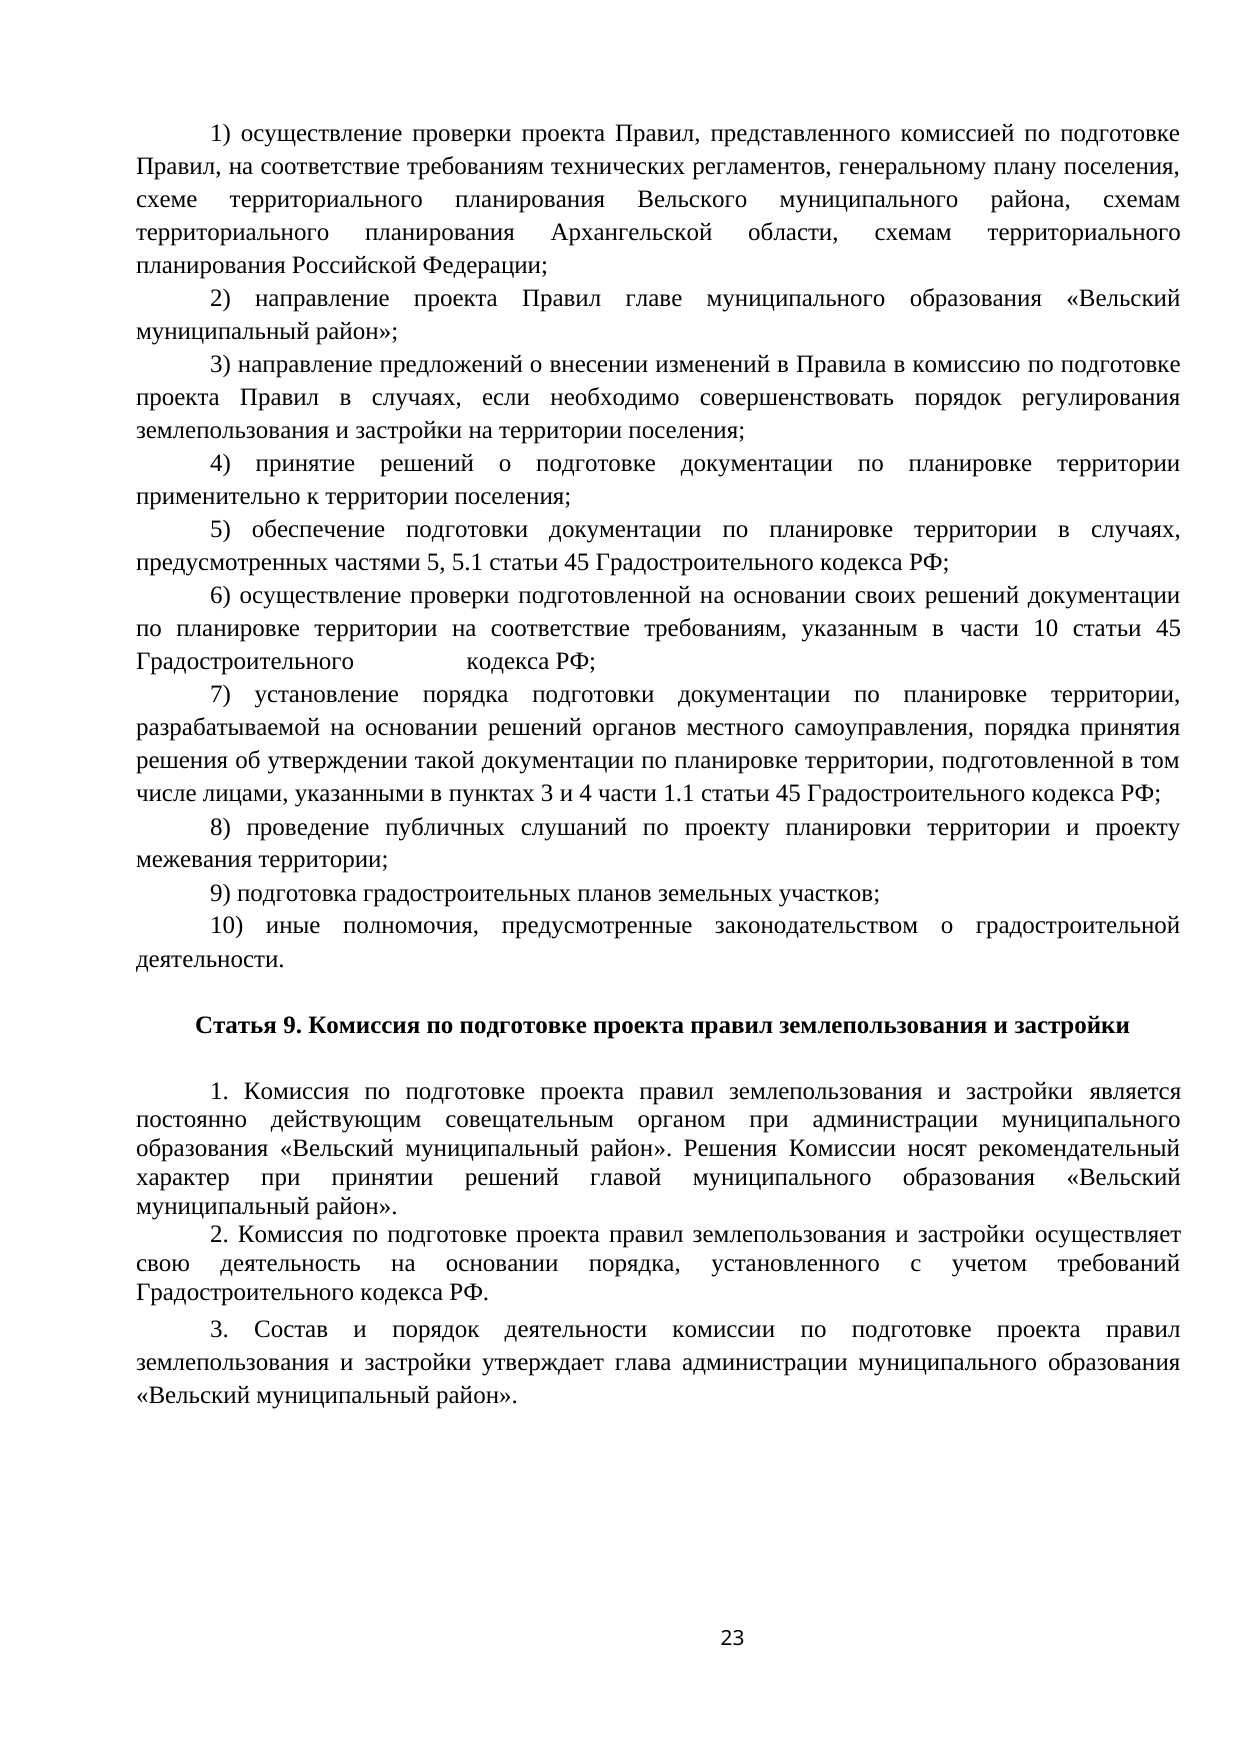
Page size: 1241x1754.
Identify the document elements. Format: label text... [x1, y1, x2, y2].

text 3. Состав и порядок деятельности комиссии по подготовке проекта правил землепользования и застройки утверждает глава администрации муниципального образования «Вельский муниципальный район». [136, 1314, 1181, 1409]
text Статья 9. Комиссия по подготовке проекта правил землепользования и застройки [195, 1010, 1181, 1038]
text 8) проведение публичных слушаний по проекту планировки территории и проекту межевания территории; [136, 812, 1181, 873]
text 5) обеспечение подготовки документации по планировке территории в случаях, предусмотренных частями 5, 5.1 статьи 45 Градостроительного кодекса РФ; [136, 514, 1181, 576]
text 10) иные полномочия, предусмотренные законодательством о градостроительной деятельности. [136, 911, 1181, 972]
list 1. Комиссия по подготовке проекта правил землепользования и застройки является постоянно действующим совещательным органом при администрации муниципального образования «Вельский муниципальный район». Решения Комиссии носят рекомендательный характер при принятии решений главой муниципального образования «Вельский муниципальный район». [136, 1076, 1181, 1219]
text 9) подготовка градостроительных планов земельных участков; [136, 878, 1181, 906]
text 1) осуществление проверки проекта Правил, представленного комиссией по подготовке Правил, на соответствие требованиям технических регламентов, генеральному плану поселения, схеме территориального планирования Вельского муниципального района, схемам территориального планирования Архангельской области, схемам территориального планирования Российской Федерации; [136, 118, 1181, 279]
text 4) принятие решений о подготовке документации по планировке территории применительно к территории поселения; [136, 448, 1181, 510]
text 2) направление проекта Правил главе муниципального образования «Вельский муниципальный район»; [136, 283, 1181, 345]
text 6) осуществление проверки подготовленной на основании своих решений документации по планировке территории на соответствие требованиям, указанным в части 10 статьи 45 Градостроительного кодекса РФ; [136, 580, 1181, 675]
text 7) установление порядка подготовки документации по планировке территории, разрабатываемой на основании решений органов местного самоуправления, порядка принятия решения об утверждении такой документации по планировке территории, подготовленной в том числе лицами, указанными в пунктах 3 и 4 части 1.1 статьи 45 Градостроительного кодекса РФ; [136, 679, 1181, 807]
text 3) направление предложений о внесении изменений в Правила в комиссию по подготовке проекта Правил в случаях, если необходимо совершенствовать порядок регулирования землепользования и застройки на территории поселения; [136, 349, 1181, 444]
list 2. Комиссия по подготовке проекта правил землепользования и застройки осуществляет свою деятельность на основании порядка, установленного с учетом требований Градостроительного кодекса РФ. [136, 1219, 1181, 1306]
